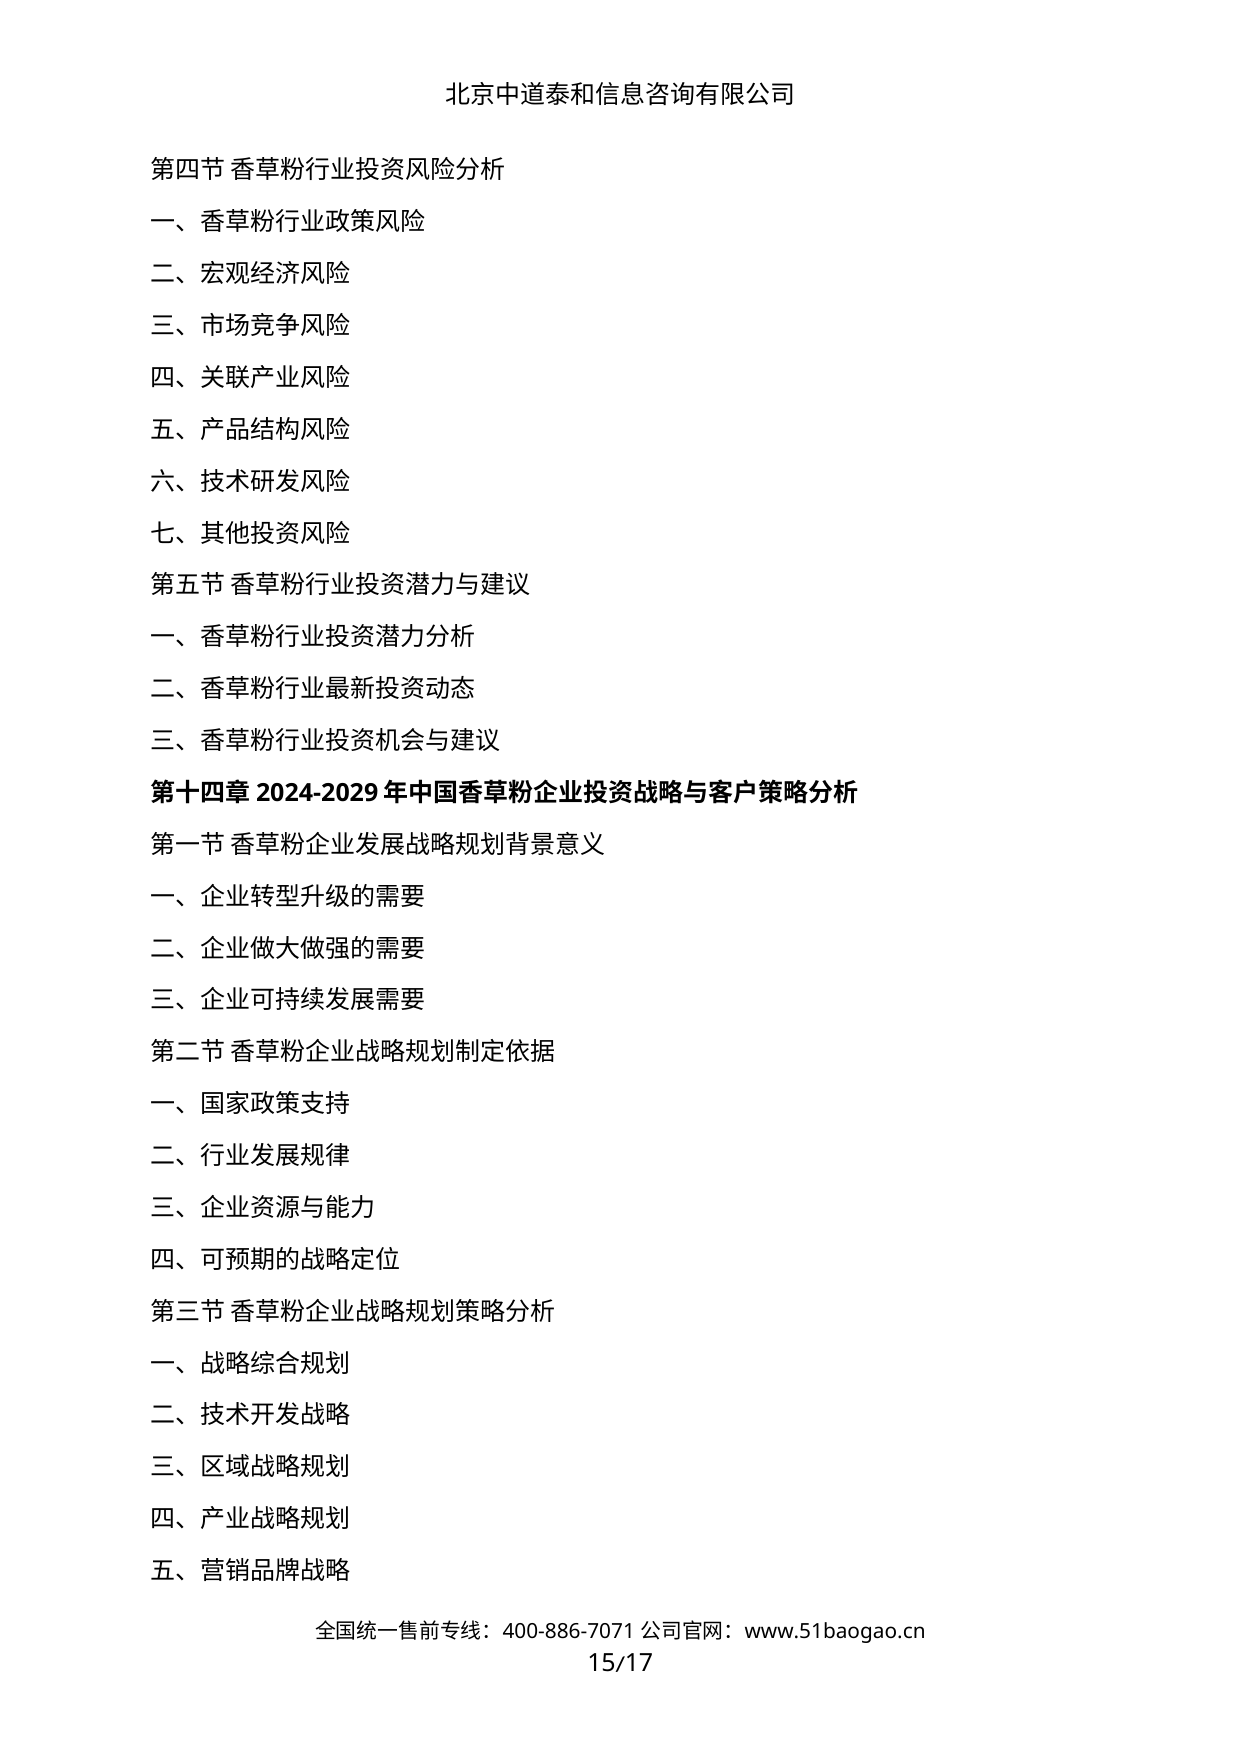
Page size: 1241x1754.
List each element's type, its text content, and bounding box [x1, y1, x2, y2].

text 五、营销品牌战略 [150, 1551, 1090, 1587]
text 四、产业战略规划 [150, 1499, 1090, 1535]
text 四、关联产业风险 [150, 357, 1090, 394]
text 六、技术研发风险 [150, 461, 1090, 497]
text 三、香草粉行业投资机会与建议 [150, 721, 1090, 757]
text 二、企业做大做强的需要 [150, 928, 1090, 964]
text 三、企业可持续发展需要 [150, 980, 1090, 1016]
text 二、行业发展规律 [150, 1136, 1090, 1172]
text 四、可预期的战略定位 [150, 1239, 1090, 1276]
text 第二节 香草粉企业战略规划制定依据 [150, 1032, 1090, 1068]
text 一、香草粉行业投资潜力分析 [150, 617, 1090, 653]
text 二、宏观经济风险 [150, 254, 1090, 290]
text 二、技术开发战略 [150, 1395, 1090, 1431]
text 二、香草粉行业最新投资动态 [150, 669, 1090, 705]
text 第三节 香草粉企业战略规划策略分析 [150, 1291, 1090, 1327]
text 三、市场竞争风险 [150, 306, 1090, 342]
text 第四节 香草粉行业投资风险分析 [150, 150, 1090, 186]
text 一、国家政策支持 [150, 1084, 1090, 1120]
text 三、区域战略规划 [150, 1447, 1090, 1483]
text 第十四章 2024-2029年中国香草粉企业投资战略与客户策略分析 [150, 772, 1090, 809]
text 一、战略综合规划 [150, 1343, 1090, 1379]
text 七、其他投资风险 [150, 513, 1090, 549]
text 三、企业资源与能力 [150, 1187, 1090, 1224]
text 第一节 香草粉企业发展战略规划背景意义 [150, 824, 1090, 861]
text 一、企业转型升级的需要 [150, 876, 1090, 912]
text 第五节 香草粉行业投资潜力与建议 [150, 565, 1090, 601]
text 一、香草粉行业政策风险 [150, 202, 1090, 238]
text 五、产品结构风险 [150, 409, 1090, 446]
